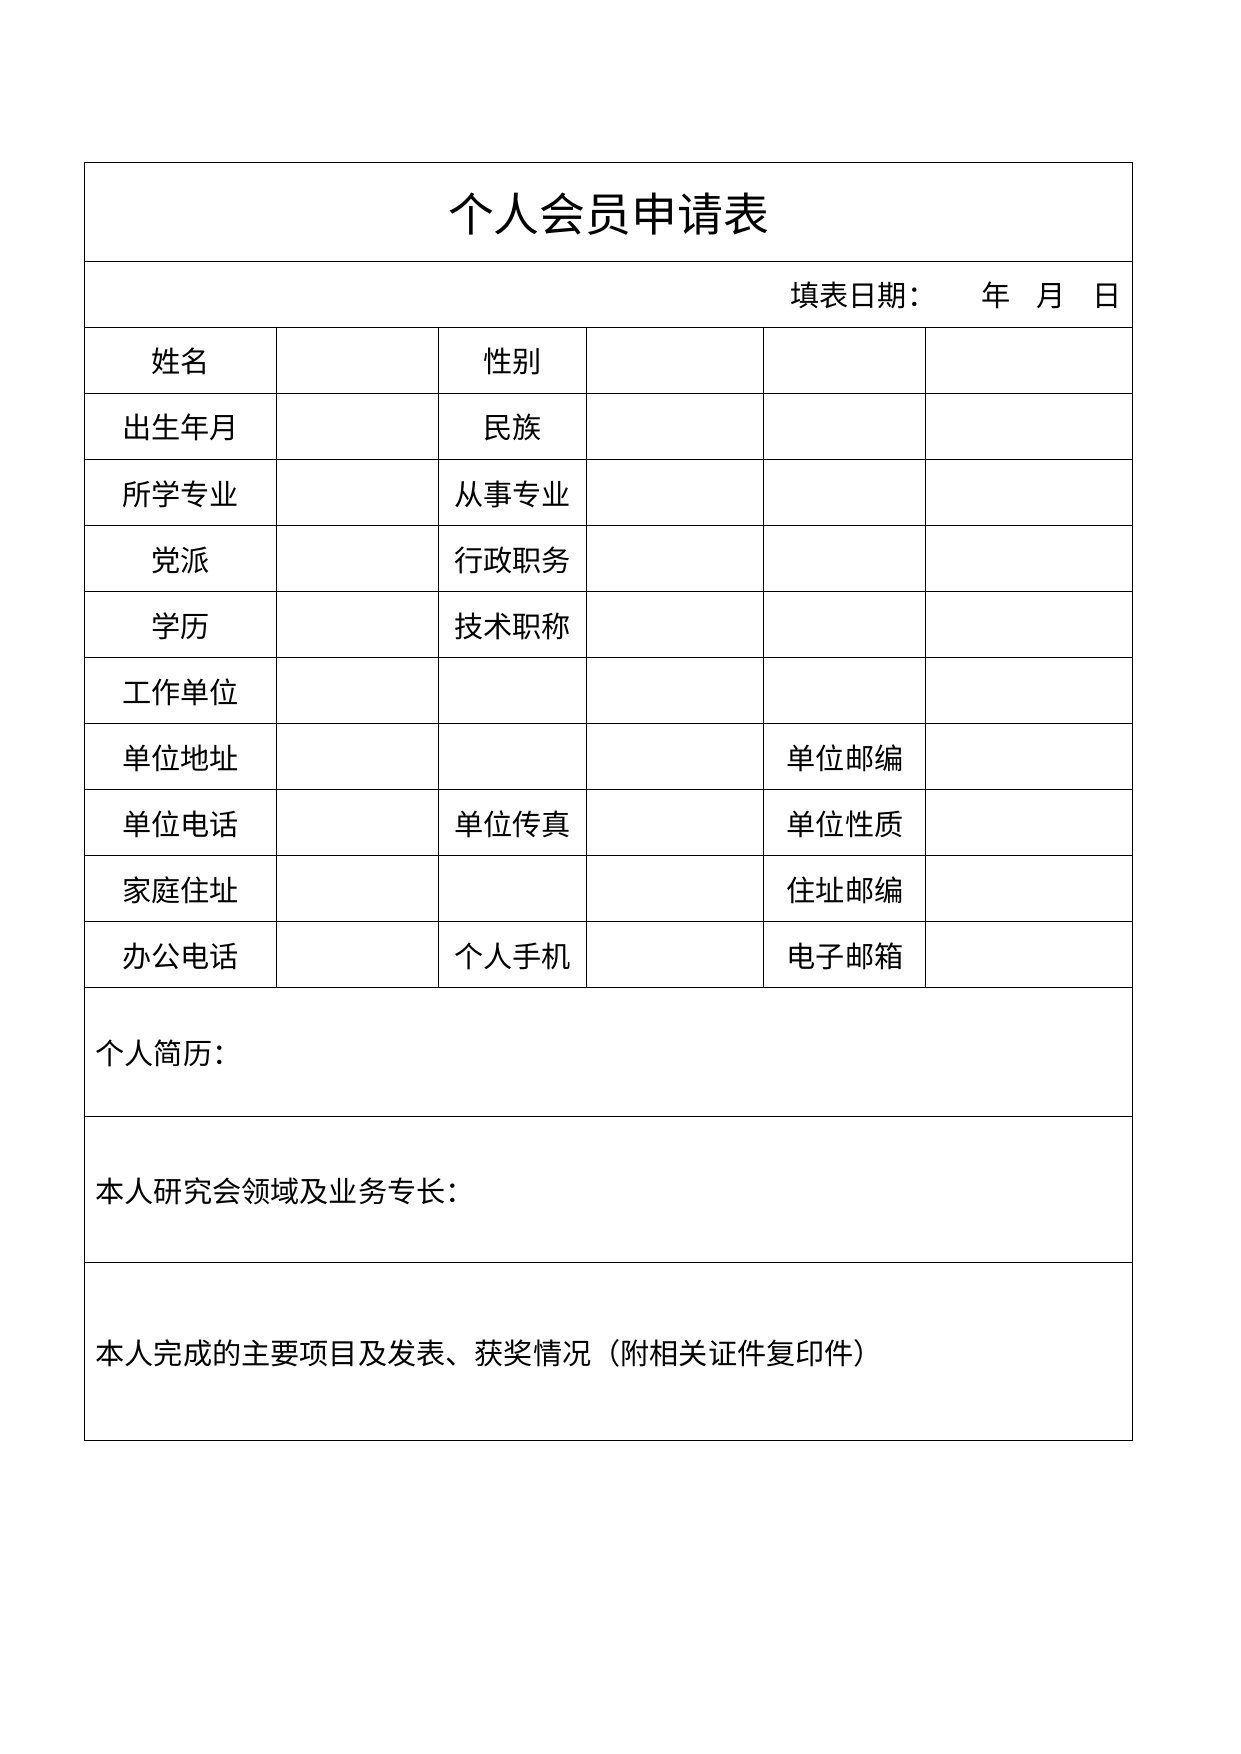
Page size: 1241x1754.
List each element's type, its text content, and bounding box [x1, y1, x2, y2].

table_cell 性别 [439, 328, 586, 393]
table_cell [587, 658, 763, 723]
table_cell [926, 460, 1132, 525]
table_cell [587, 790, 763, 855]
table_cell [926, 394, 1132, 459]
table_cell 单位传真 [439, 790, 586, 855]
table_cell [587, 328, 763, 393]
table_cell [926, 724, 1132, 789]
table_cell 本人完成的主要项目及发表、获奖情况（附相关证件复印件） [85, 1263, 1132, 1440]
table_cell 单位邮编 [764, 724, 925, 789]
table_cell [587, 394, 763, 459]
table_cell [764, 592, 925, 657]
table_cell [277, 658, 438, 723]
table_cell 所学专业 [85, 460, 276, 525]
table_cell [587, 592, 763, 657]
table_cell 从事专业 [439, 460, 586, 525]
table_cell [439, 658, 586, 723]
table_cell [277, 592, 438, 657]
table_cell 行政职务 [439, 526, 586, 591]
table_header 个人会员申请表 [85, 163, 1132, 261]
table_cell [439, 724, 586, 789]
table_cell [587, 724, 763, 789]
table_cell [587, 922, 763, 987]
table_cell 办公电话 [85, 922, 276, 987]
table_cell [277, 394, 438, 459]
table_cell [926, 856, 1132, 921]
table_cell [587, 460, 763, 525]
table_cell [277, 328, 438, 393]
table_cell [277, 724, 438, 789]
table_cell 学历 [85, 592, 276, 657]
table_cell 技术职称 [439, 592, 586, 657]
table_cell [764, 460, 925, 525]
table_cell [926, 592, 1132, 657]
table_cell 民族 [439, 394, 586, 459]
table_cell 单位电话 [85, 790, 276, 855]
table_cell [926, 526, 1132, 591]
table_cell 党派 [85, 526, 276, 591]
table_cell 工作单位 [85, 658, 276, 723]
table_cell 本人研究会领域及业务专长： [85, 1117, 1132, 1262]
table_cell [764, 526, 925, 591]
table_cell [277, 922, 438, 987]
table_cell 单位性质 [764, 790, 925, 855]
table_cell 电子邮箱 [764, 922, 925, 987]
table_cell [439, 856, 586, 921]
table_cell 单位地址 [85, 724, 276, 789]
table_cell [277, 460, 438, 525]
table_cell 填表日期： 年 月 日 [85, 262, 1132, 327]
table_cell 个人简历： [85, 988, 1132, 1116]
table_cell [764, 658, 925, 723]
table_cell 个人手机 [439, 922, 586, 987]
table_cell 出生年月 [85, 394, 276, 459]
table_cell [587, 526, 763, 591]
table_cell [277, 790, 438, 855]
table_cell 住址邮编 [764, 856, 925, 921]
table_cell [277, 526, 438, 591]
table_cell 家庭住址 [85, 856, 276, 921]
table_cell [926, 790, 1132, 855]
table_cell [926, 658, 1132, 723]
table_cell 姓名 [85, 328, 276, 393]
table_cell [764, 328, 925, 393]
table_cell [764, 394, 925, 459]
table_cell [587, 856, 763, 921]
table_cell [926, 922, 1132, 987]
table_cell [277, 856, 438, 921]
table_cell [926, 328, 1132, 393]
